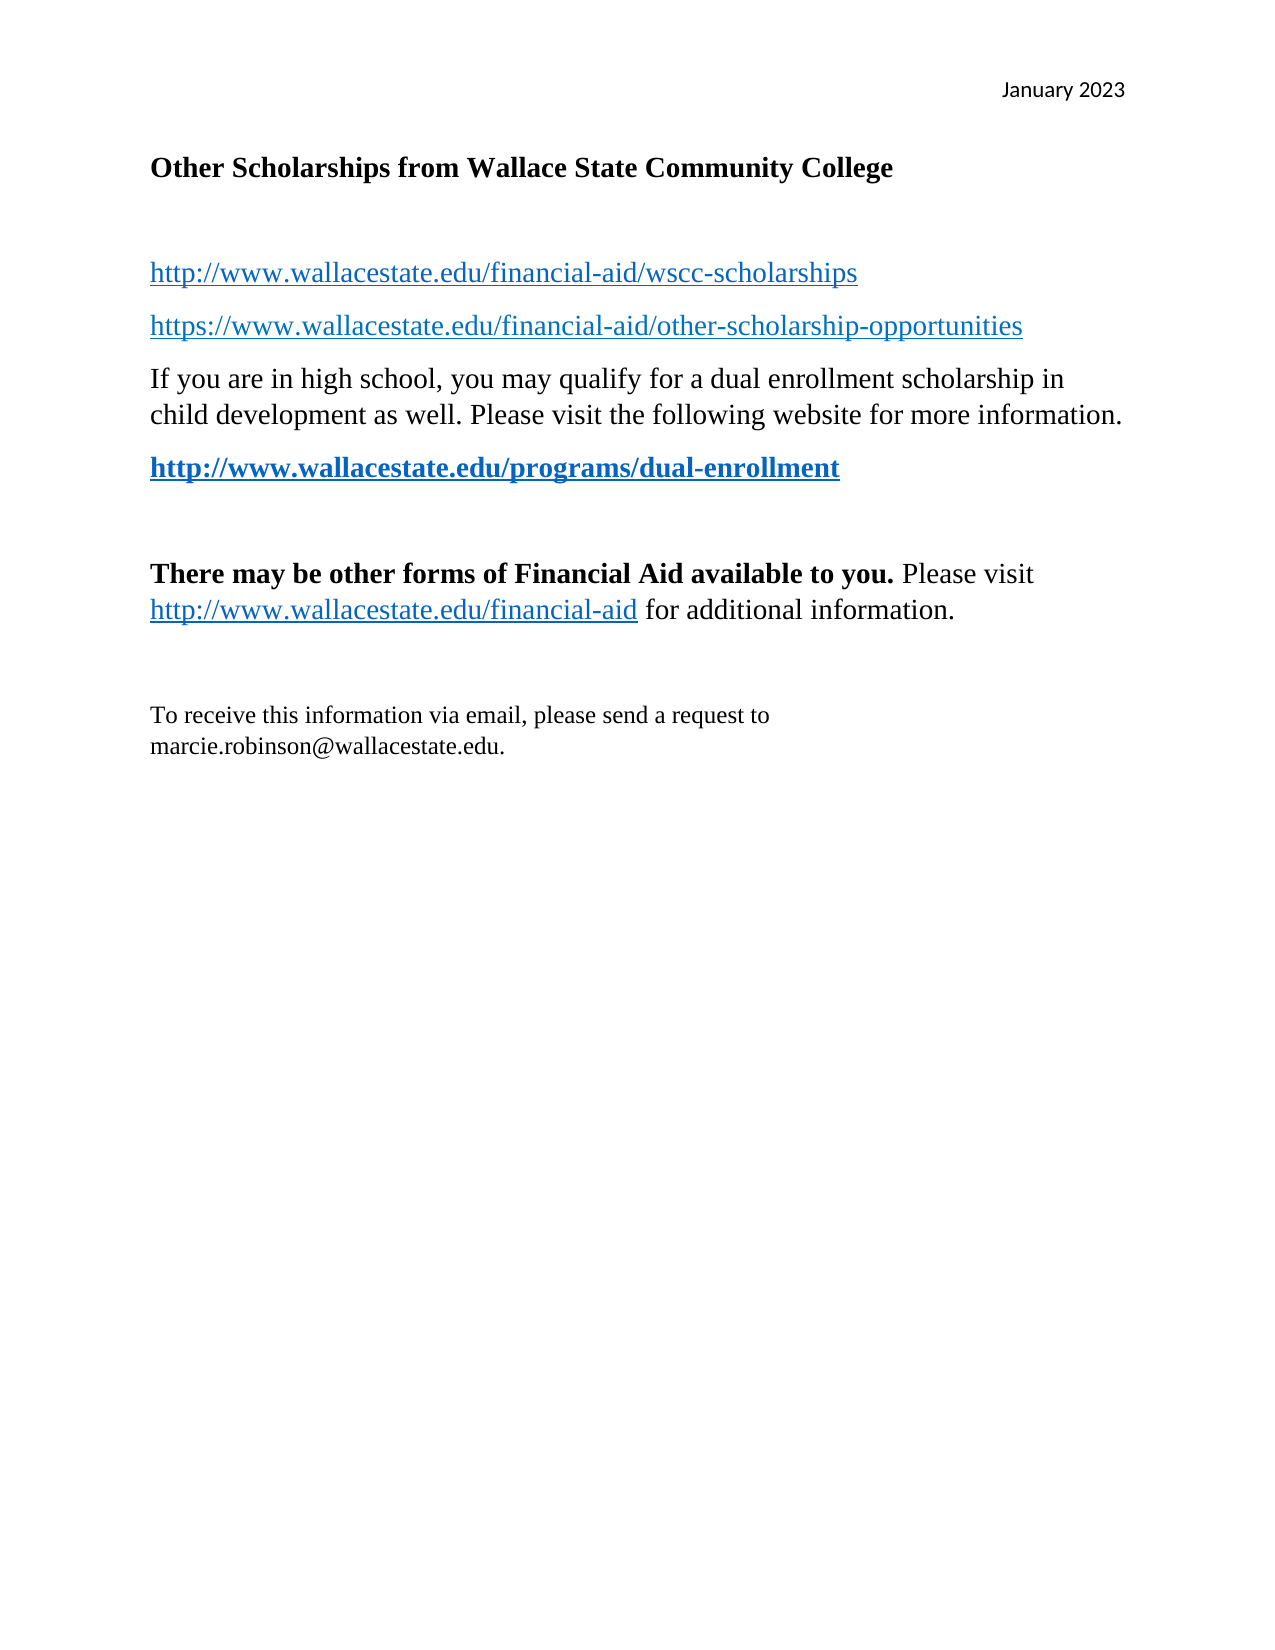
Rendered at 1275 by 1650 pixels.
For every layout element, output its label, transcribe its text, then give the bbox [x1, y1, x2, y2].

text http://www.wallacestate.edu/programs/dual-enrollment [150, 450, 1125, 484]
text https://www.wallacestate.edu/financial-aid/other-scholarship-opportunities [150, 308, 1125, 342]
text Other Scholarships from Wallace State Community College [150, 150, 1125, 183]
text To receive this information via email, please send a request to marcie.robinson@wallacestate.edu. [150, 700, 1125, 760]
text There may be other forms of Financial Aid available to you. Please visit http://www.wallacestate.edu/financial-aid for additional information. [150, 556, 1125, 626]
text If you are in high school, you may qualify for a dual enrollment scholarship in child development as well. Please visit the following website for more information. [150, 361, 1125, 431]
text http://www.wallacestate.edu/financial-aid/wscc-scholarships [150, 256, 1125, 289]
